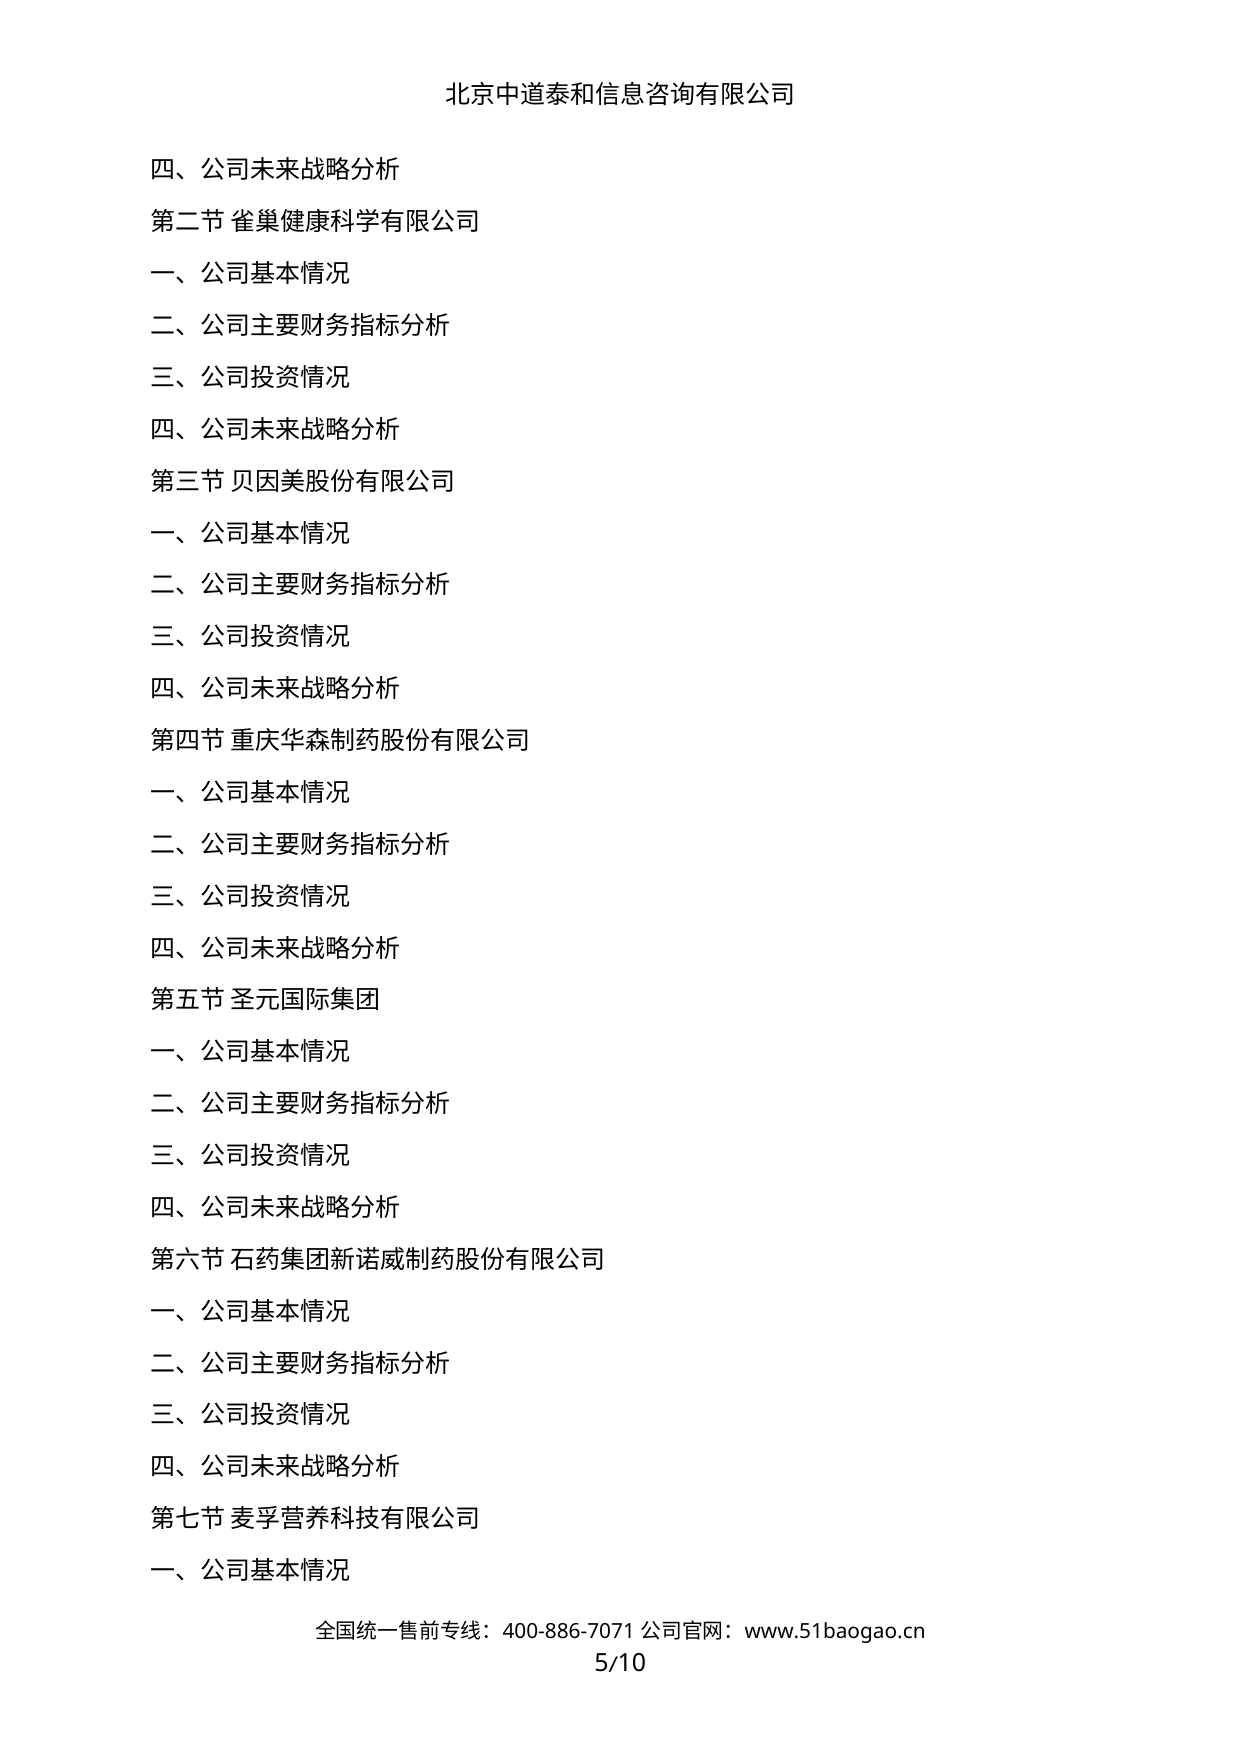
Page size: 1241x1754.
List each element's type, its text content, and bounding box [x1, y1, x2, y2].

text 第五节 圣元国际集团 [150, 980, 1090, 1016]
text 二、公司主要财务指标分析 [150, 306, 1090, 342]
text 三、公司投资情况 [150, 1395, 1090, 1431]
text 一、公司基本情况 [150, 513, 1090, 549]
text 四、公司未来战略分析 [150, 1187, 1090, 1224]
text 三、公司投资情况 [150, 1136, 1090, 1172]
text 第二节 雀巢健康科学有限公司 [150, 202, 1090, 238]
text 二、公司主要财务指标分析 [150, 1343, 1090, 1379]
text 第六节 石药集团新诺威制药股份有限公司 [150, 1239, 1090, 1276]
text 四、公司未来战略分析 [150, 928, 1090, 964]
text 第四节 重庆华森制药股份有限公司 [150, 721, 1090, 757]
text 三、公司投资情况 [150, 617, 1090, 653]
text 四、公司未来战略分析 [150, 669, 1090, 705]
text 一、公司基本情况 [150, 772, 1090, 809]
text 一、公司基本情况 [150, 254, 1090, 290]
text 二、公司主要财务指标分析 [150, 824, 1090, 861]
text 一、公司基本情况 [150, 1291, 1090, 1327]
text 第七节 麦孚营养科技有限公司 [150, 1499, 1090, 1535]
text 二、公司主要财务指标分析 [150, 1084, 1090, 1120]
text 三、公司投资情况 [150, 876, 1090, 912]
text 四、公司未来战略分析 [150, 409, 1090, 446]
text 一、公司基本情况 [150, 1032, 1090, 1068]
text 三、公司投资情况 [150, 357, 1090, 394]
text 二、公司主要财务指标分析 [150, 565, 1090, 601]
text 第三节 贝因美股份有限公司 [150, 461, 1090, 497]
text 一、公司基本情况 [150, 1551, 1090, 1587]
text 四、公司未来战略分析 [150, 1447, 1090, 1483]
text 四、公司未来战略分析 [150, 150, 1090, 186]
